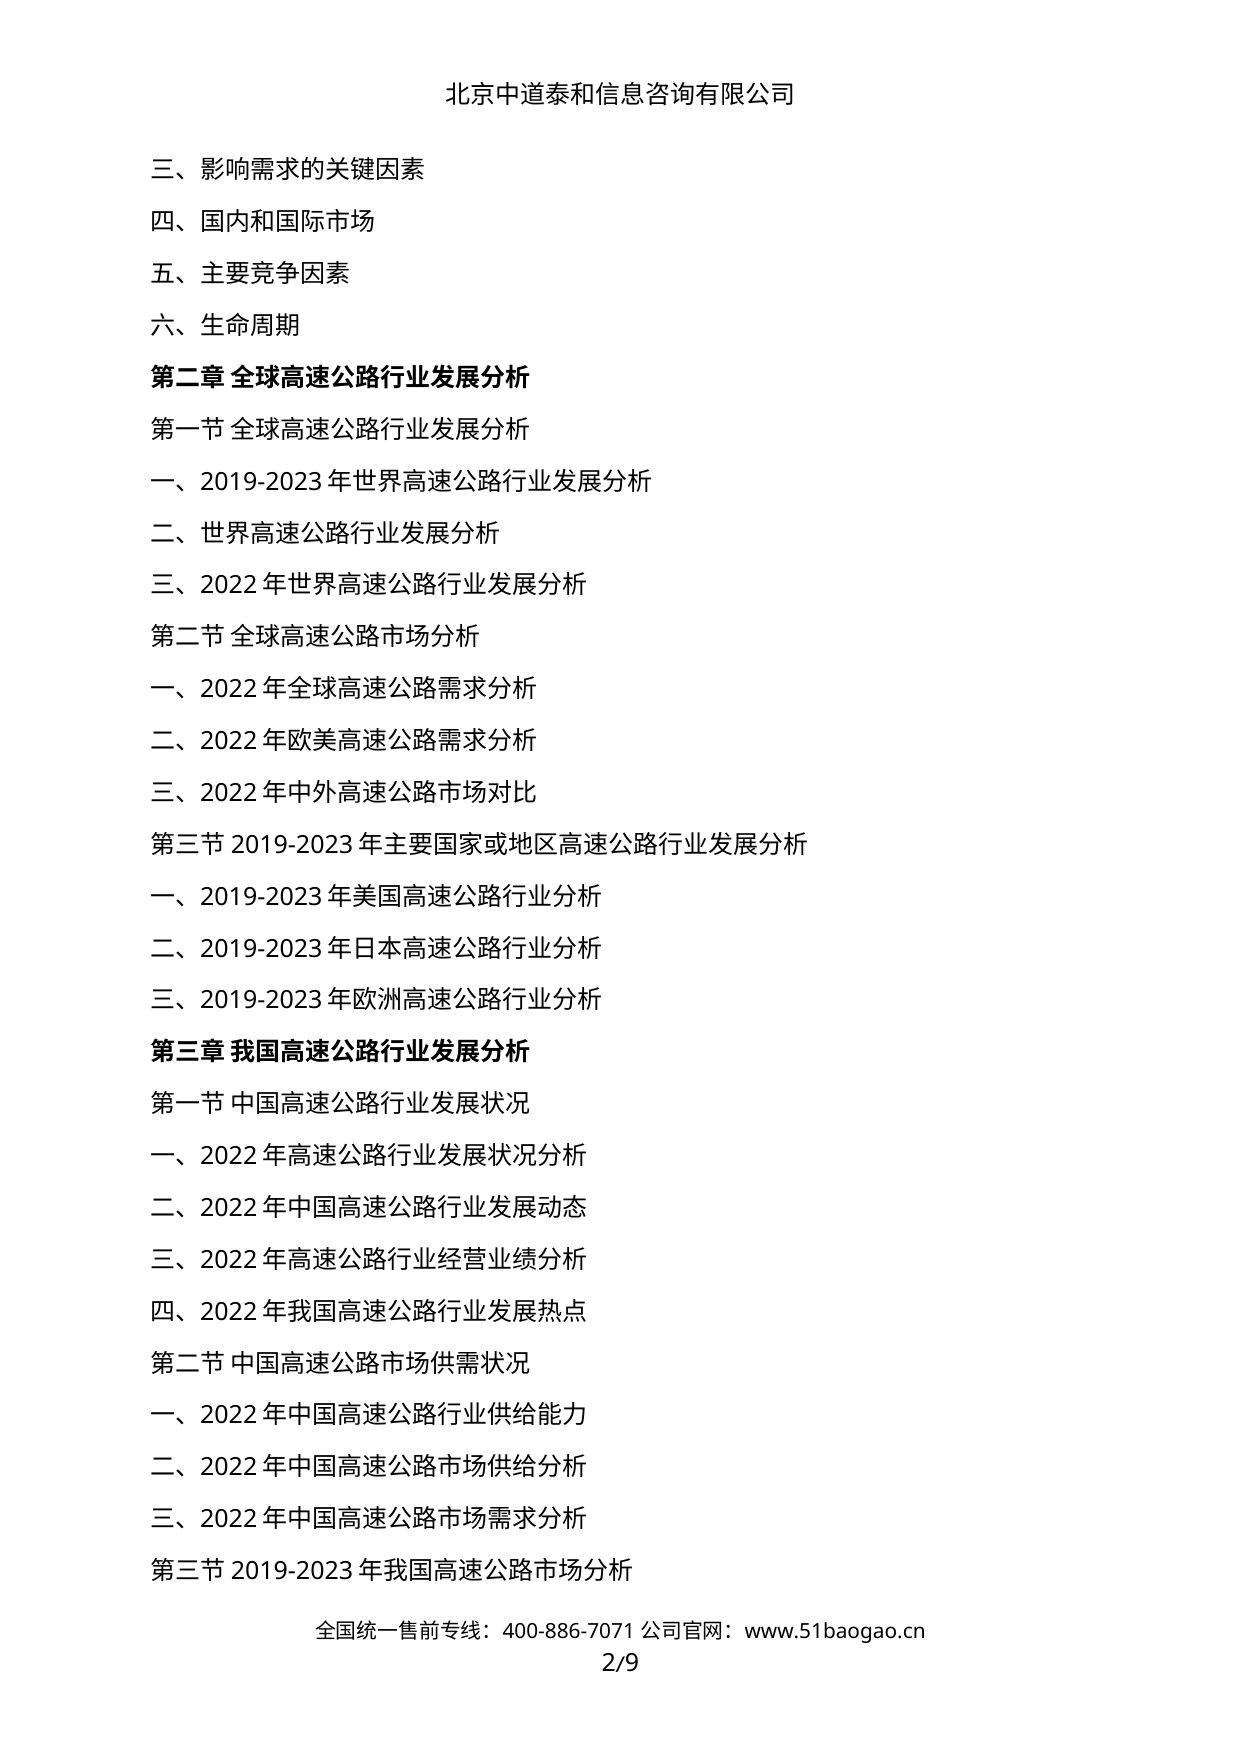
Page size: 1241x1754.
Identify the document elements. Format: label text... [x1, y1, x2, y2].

text 六、生命周期 [150, 306, 1090, 342]
text 二、2022年中国高速公路市场供给分析 [150, 1447, 1090, 1483]
text 第二章 全球高速公路行业发展分析 [150, 357, 1090, 394]
text 四、国内和国际市场 [150, 202, 1090, 238]
text 三、2022年世界高速公路行业发展分析 [150, 565, 1090, 601]
text 二、2022年欧美高速公路需求分析 [150, 721, 1090, 757]
text 四、2022年我国高速公路行业发展热点 [150, 1291, 1090, 1327]
text 二、世界高速公路行业发展分析 [150, 513, 1090, 549]
text 一、2022年高速公路行业发展状况分析 [150, 1136, 1090, 1172]
text 三、影响需求的关键因素 [150, 150, 1090, 186]
text 三、2022年中国高速公路市场需求分析 [150, 1499, 1090, 1535]
text 五、主要竞争因素 [150, 254, 1090, 290]
text 三、2019-2023年欧洲高速公路行业分析 [150, 980, 1090, 1016]
text 二、2019-2023年日本高速公路行业分析 [150, 928, 1090, 964]
text 第一节 中国高速公路行业发展状况 [150, 1084, 1090, 1120]
text 一、2019-2023年美国高速公路行业分析 [150, 876, 1090, 912]
text 二、2022年中国高速公路行业发展动态 [150, 1187, 1090, 1224]
text 第三节 2019-2023年我国高速公路市场分析 [150, 1551, 1090, 1587]
text 一、2019-2023年世界高速公路行业发展分析 [150, 461, 1090, 497]
text 第二节 全球高速公路市场分析 [150, 617, 1090, 653]
text 一、2022年全球高速公路需求分析 [150, 669, 1090, 705]
text 第二节 中国高速公路市场供需状况 [150, 1343, 1090, 1379]
text 第三节 2019-2023年主要国家或地区高速公路行业发展分析 [150, 824, 1090, 861]
text 一、2022年中国高速公路行业供给能力 [150, 1395, 1090, 1431]
text 三、2022年高速公路行业经营业绩分析 [150, 1239, 1090, 1276]
text 三、2022年中外高速公路市场对比 [150, 772, 1090, 809]
text 第一节 全球高速公路行业发展分析 [150, 409, 1090, 446]
text 第三章 我国高速公路行业发展分析 [150, 1032, 1090, 1068]
